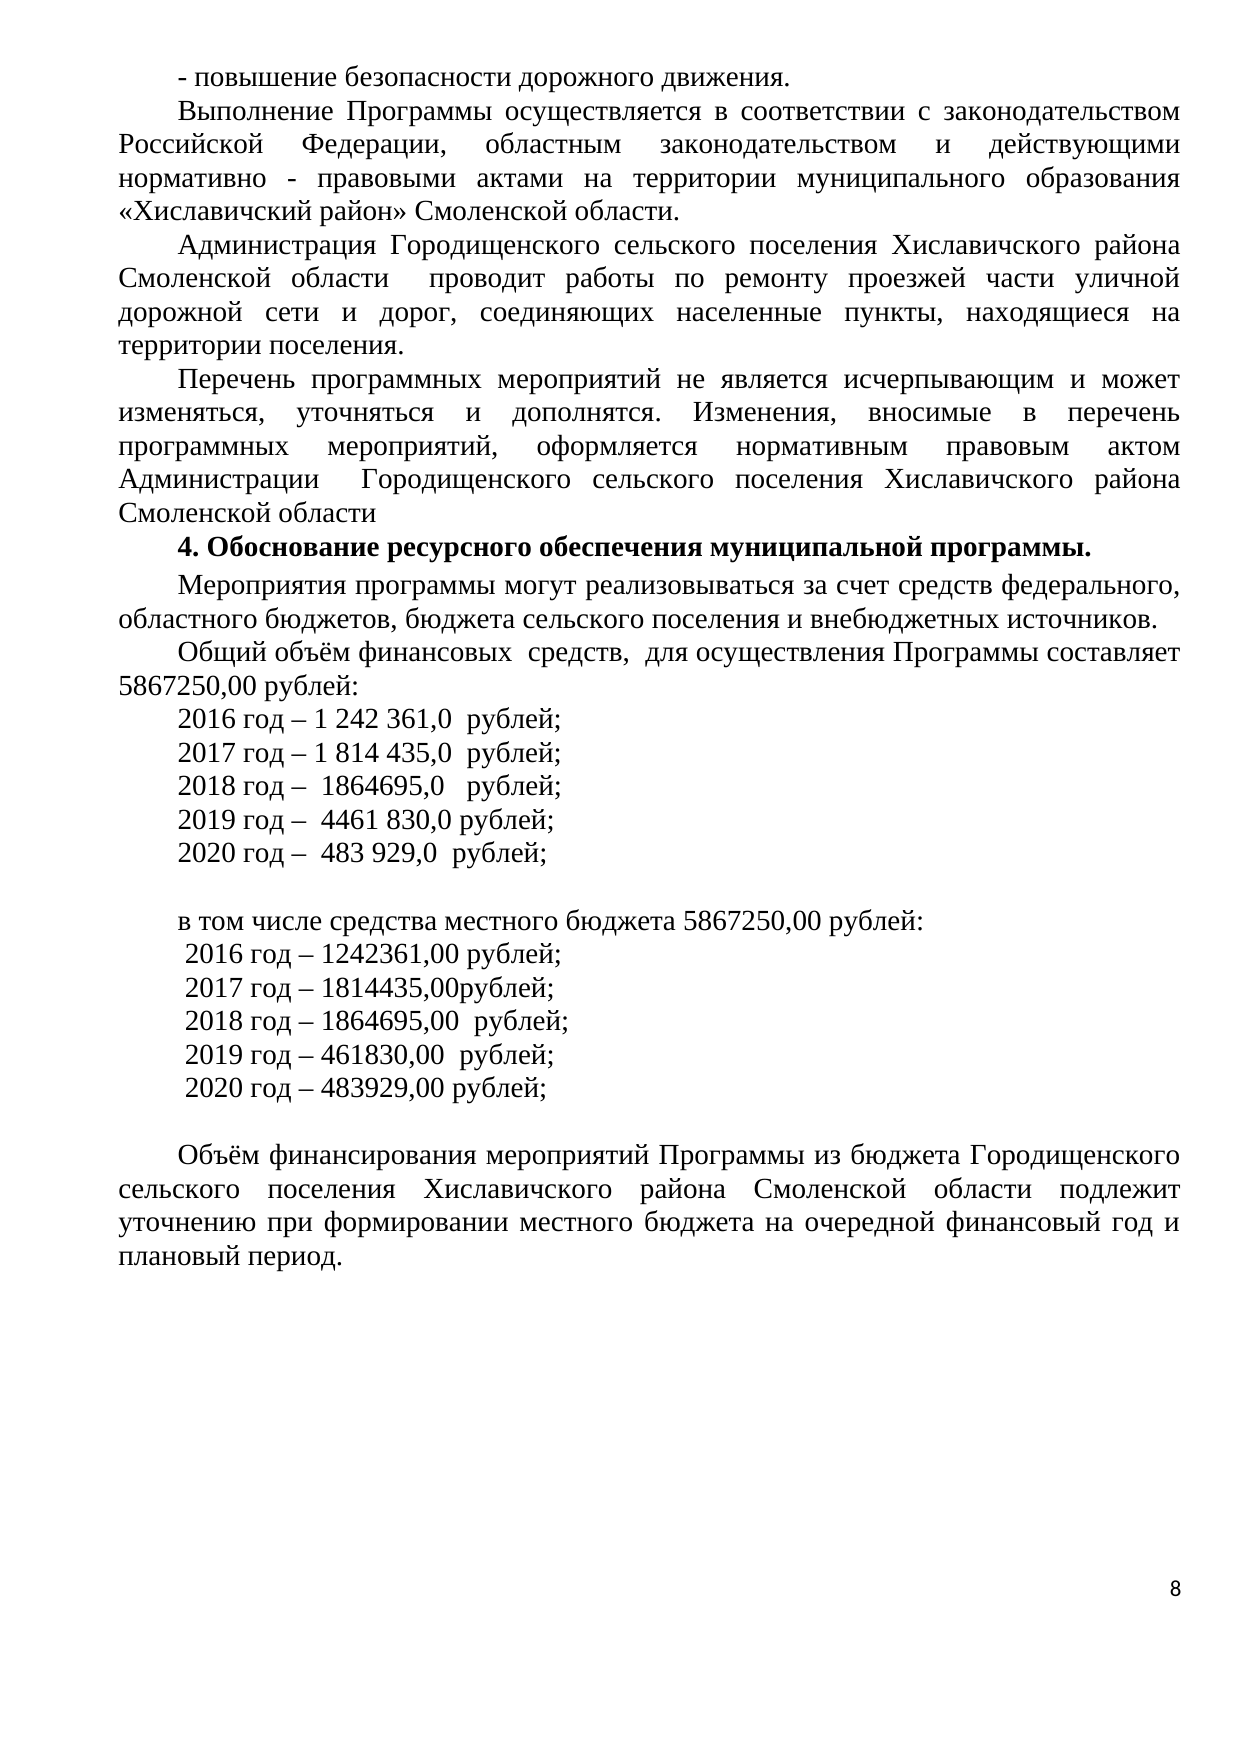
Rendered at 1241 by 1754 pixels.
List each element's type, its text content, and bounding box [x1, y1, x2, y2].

text 2017 год – 1814435,00рублей; [118, 970, 1181, 1003]
text 2019 год – 4461 830,0 рублей; [118, 802, 1181, 836]
text 2018 год – 1864695,0 рублей; [118, 768, 1181, 802]
text 2018 год – 1864695,00 рублей; [118, 1003, 1181, 1037]
text 2019 год – 461830,00 рублей; [118, 1037, 1181, 1070]
text 2020 год – 483 929,0 рублей; [118, 836, 1181, 869]
text Мероприятия программы могут реализовываться за счет средств федерального, областного бюджетов, бюджета сельского поселения и внебюджетных источников. [118, 567, 1181, 634]
text Объём финансирования мероприятий Программы из бюджета Городищенского сельского поселения Хиславичского района Смоленской области подлежит уточнению при формировании местного бюджета на очередной финансовый год и плановый период. [118, 1137, 1181, 1272]
text 2017 год – 1 814 435,0 рублей; [118, 735, 1181, 768]
text Администрация Городищенского сельского поселения Хиславичского района Смоленской области проводит работы по ремонту проезжей части уличной дорожной сети и дорог, соединяющих населенные пункты, находящиеся на территории поселения. [118, 227, 1181, 361]
text Общий объём финансовых средств, для осуществления Программы составляет 5867250,00 рублей: [118, 634, 1181, 701]
text 2020 год – 483929,00 рублей; [118, 1070, 1181, 1104]
text - повышение безопасности дорожного движения. [118, 59, 1181, 93]
text Выполнение Программы осуществляется в соответствии с законодательством Российской Федерации, областным законодательством и действующими нормативно - правовыми актами на территории муниципального образования «Хиславичский район» Смоленской области. [118, 93, 1181, 227]
text Перечень программных мероприятий не является исчерпывающим и может изменяться, уточняться и дополнятся. Изменения, вносимые в перечень программных мероприятий, оформляется нормативным правовым актом Администрации Городищенского сельского поселения Хиславичского района Смоленской области [118, 361, 1181, 529]
text 2016 год – 1 242 361,0 рублей; [118, 701, 1181, 735]
text в том числе средства местного бюджета 5867250,00 рублей: [118, 903, 1181, 936]
text 4. Обоснование ресурсного обеспечения муниципальной программы. [118, 529, 1181, 562]
text 2016 год – 1242361,00 рублей; [118, 936, 1181, 970]
